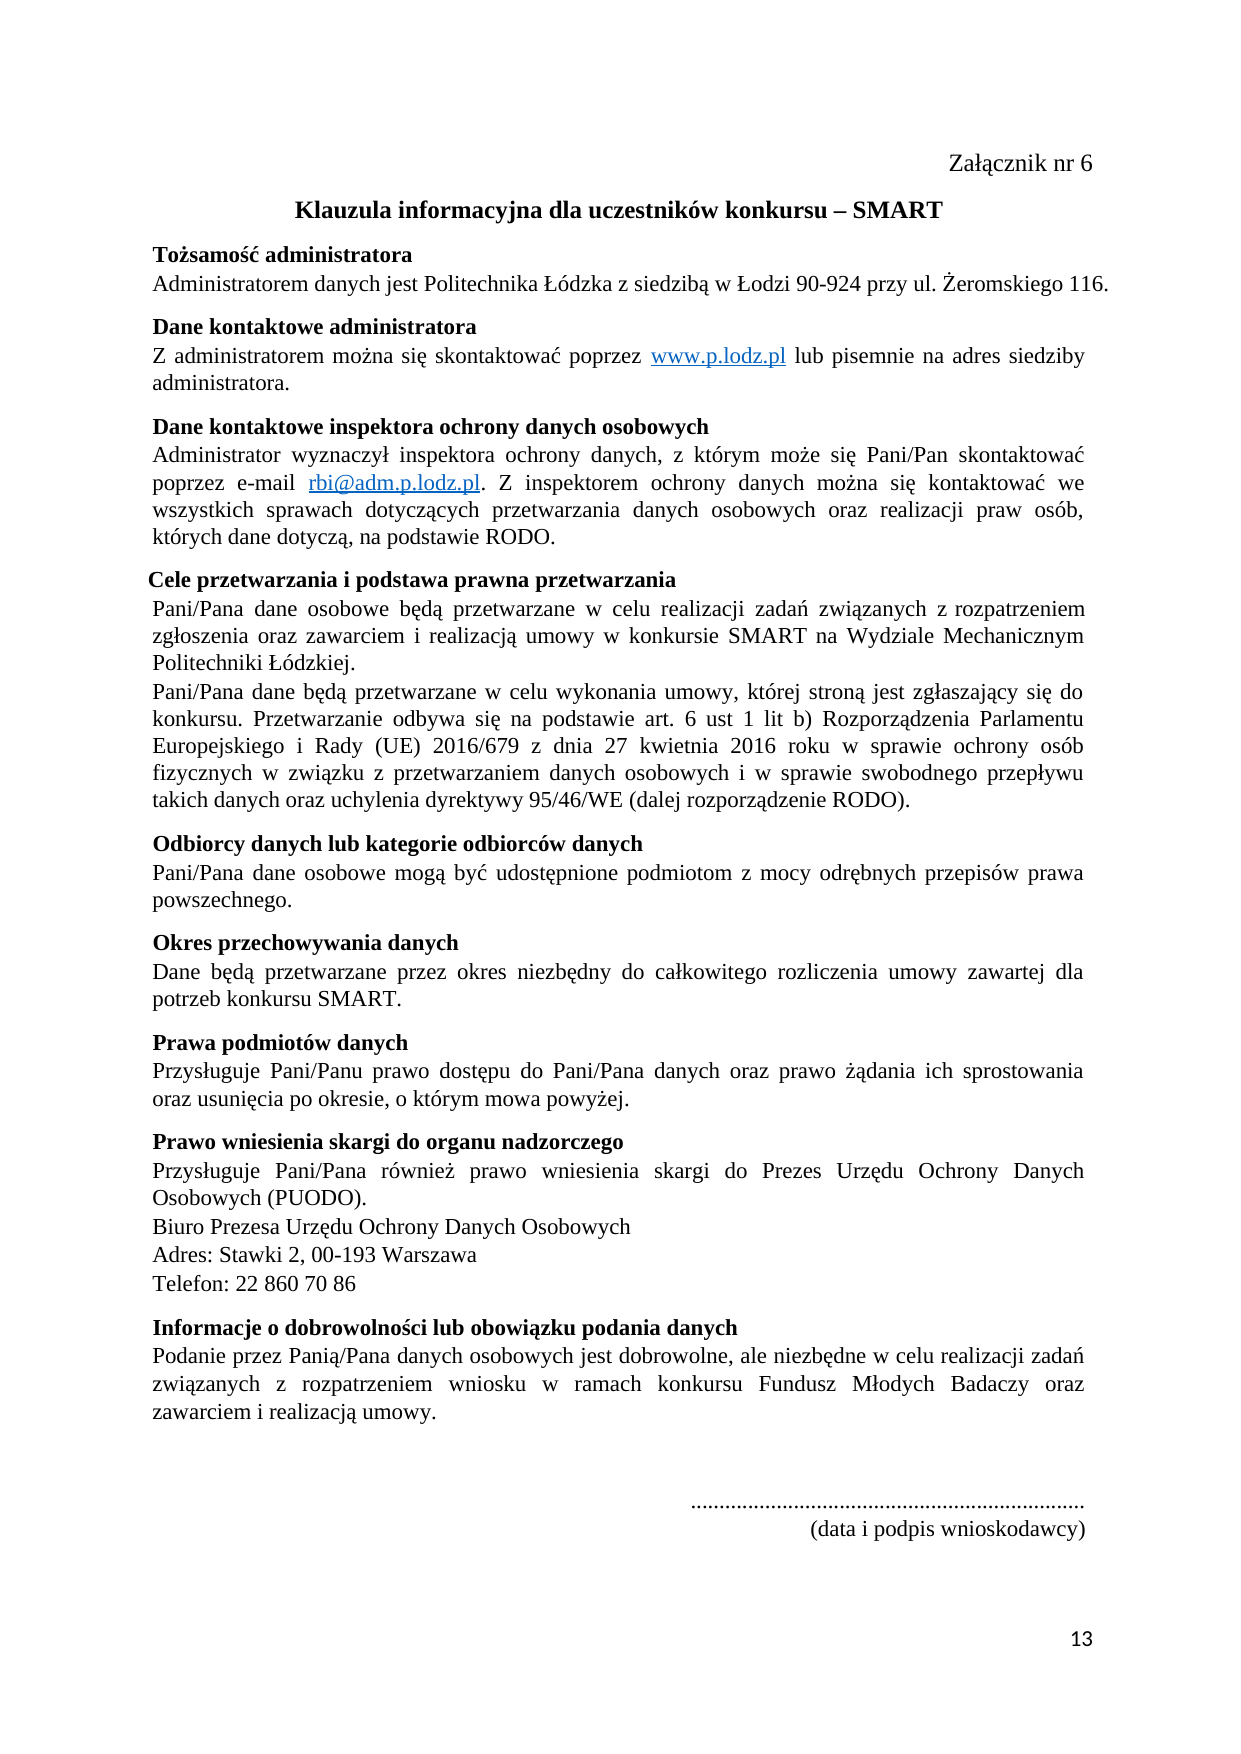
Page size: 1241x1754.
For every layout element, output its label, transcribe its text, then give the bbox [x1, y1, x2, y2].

text Administratorem danych jest Politechnika Łódzka z siedzibą w Łodzi 90-924 przy ul. Żeromskiego 116. [152, 269, 1111, 296]
text Pani/Pana dane będą przetwarzane w celu wykonania umowy, której stroną jest zgłaszający się do konkursu. Przetwarzanie odbywa się na podstawie art. 6 ust 1 lit b) Rozporządzenia Parlamentu Europejskiego i Rady (UE) 2016/679 z dnia 27 kwietnia 2016 roku w sprawie ochrony osób fizycznych w związku z przetwarzaniem danych osobowych i w sprawie swobodnego przepływu takich danych oraz uchylenia dyrektywy 95/46/WE (dalej rozporządzenie RODO). [152, 678, 1086, 813]
text Prawa podmiotów danych [152, 1029, 1086, 1055]
text Przysługuje Pani/Pana również prawo wniesienia skargi do Prezes Urzędu Ochrony Danych Osobowych (PUODO). [152, 1157, 1086, 1211]
text Adres: Stawki 2, 00-193 Warszawa [152, 1241, 1086, 1268]
text Z administratorem można się skontaktować poprzez www.p.lodz.pl lub pisemnie na adres siedziby administratora. [152, 342, 1086, 395]
text (data i podpis wnioskodawcy) [152, 1515, 1086, 1542]
text Okres przechowywania danych [152, 929, 1086, 956]
text Odbiorcy danych lub kategorie odbiorców danych [152, 830, 1086, 856]
text Klauzula informacyjna dla uczestników konkursu – SMART [152, 195, 1086, 223]
text Załącznik nr 6 [148, 148, 1093, 176]
text Dane kontaktowe administratora [152, 313, 1086, 340]
text Tożsamość administratora [152, 241, 1086, 267]
text Prawo wniesienia skargi do organu nadzorczego [152, 1128, 1086, 1155]
text Telefon: 22 860 70 86 [152, 1270, 1086, 1296]
text Dane będą przetwarzane przez okres niezbędny do całkowitego rozliczenia umowy zawartej dla potrzeb konkursu SMART. [152, 958, 1086, 1012]
text Biuro Prezesa Urzędu Ochrony Danych Osobowych [152, 1213, 1086, 1239]
text Cele przetwarzania i podstawa prawna przetwarzania [148, 566, 1086, 593]
text Administrator wyznaczył inspektora ochrony danych, z którym może się Pani/Pan skontaktować poprzez e-mail rbi@adm.p.lodz.pl. Z inspektorem ochrony danych można się kontaktować we wszystkich sprawach dotyczących przetwarzania danych osobowych oraz realizacji praw osób, których dane dotyczą, na podstawie RODO. [152, 441, 1086, 549]
text Dane kontaktowe inspektora ochrony danych osobowych [152, 413, 1086, 439]
text Pani/Pana dane osobowe będą przetwarzane w celu realizacji zadań związanych z rozpatrzeniem zgłoszenia oraz zawarciem i realizacją umowy w konkursie SMART na Wydziale Mechanicznym Politechniki Łódzkiej. [152, 595, 1086, 676]
text ..................................................................... [152, 1487, 1086, 1513]
text Przysługuje Pani/Panu prawo dostępu do Pani/Pana danych oraz prawo żądania ich sprostowania oraz usunięcia po okresie, o którym mowa powyżej. [152, 1058, 1086, 1111]
text Pani/Pana dane osobowe mogą być udostępnione podmiotom z mocy odrębnych przepisów prawa powszechnego. [152, 859, 1086, 912]
text Podanie przez Panią/Pana danych osobowych jest dobrowolne, ale niezbędne w celu realizacji zadań związanych z rozpatrzeniem wniosku w ramach konkursu Fundusz Młodych Badaczy oraz zawarciem i realizacją umowy. [152, 1342, 1086, 1425]
text Informacje o dobrowolności lub obowiązku podania danych [152, 1314, 1086, 1340]
